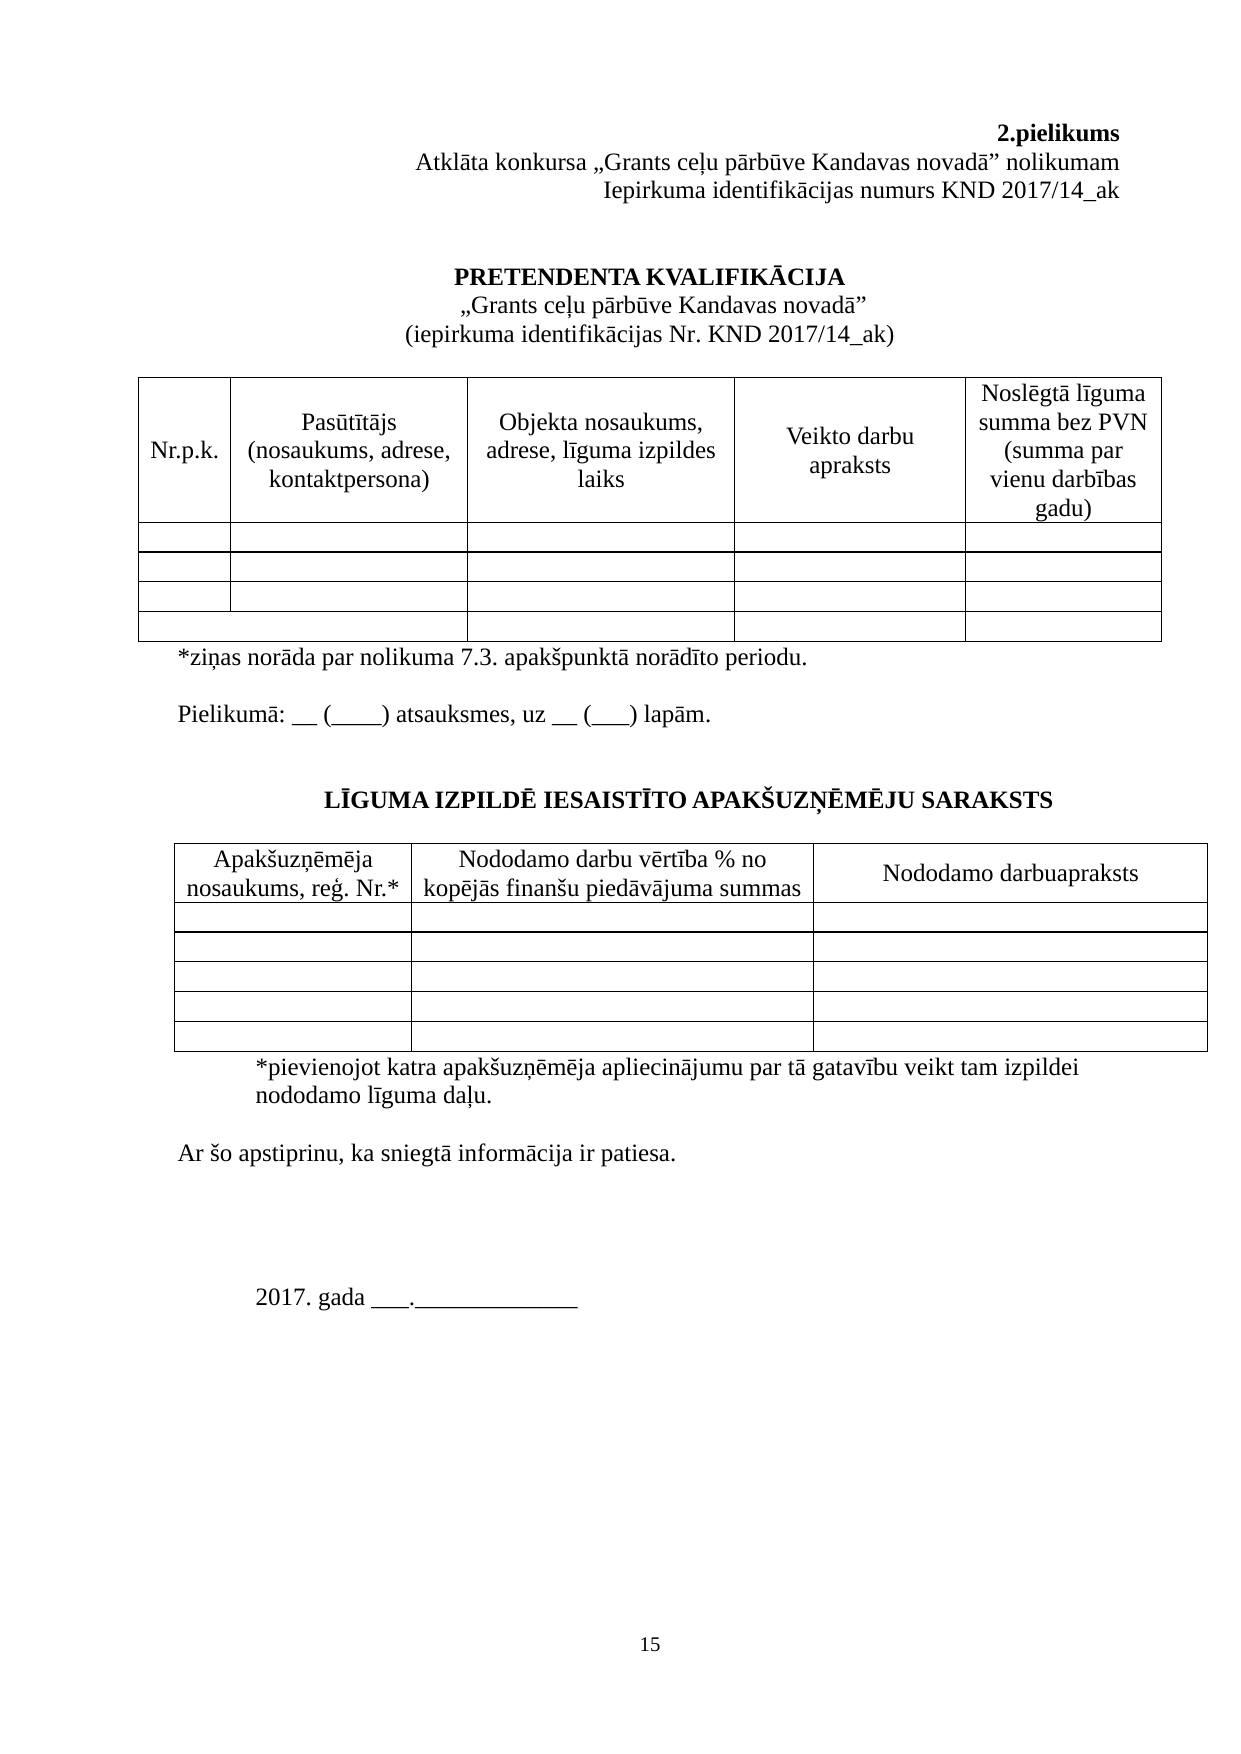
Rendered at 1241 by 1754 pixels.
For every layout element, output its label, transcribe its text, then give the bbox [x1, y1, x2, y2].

table_cell [468, 582, 734, 611]
table_cell [735, 582, 965, 611]
table_cell [814, 903, 1207, 931]
table_cell [175, 933, 411, 961]
text „Grants ceļu pārbūve Kandavas novadā” [177, 291, 1119, 319]
table_cell [412, 962, 813, 991]
table_cell [139, 523, 230, 551]
table_cell [412, 1022, 813, 1051]
table_header Noslēgtā līguma summa bez PVN (summa par vienu darbības gadu) [966, 378, 1161, 522]
table_cell [735, 523, 965, 551]
table_cell [735, 612, 965, 641]
table_cell [175, 1022, 411, 1051]
table_cell [468, 523, 734, 551]
table_cell [814, 1022, 1207, 1051]
table_cell [966, 612, 1161, 641]
table_cell [468, 553, 734, 581]
table_cell [412, 903, 813, 931]
table_cell [412, 933, 813, 961]
table_cell [966, 582, 1161, 611]
table_cell [966, 523, 1161, 551]
text (iepirkuma identifikācijas Nr. KND 2017/14_ak) [177, 319, 1122, 348]
table_header Veikto darbu apraksts [735, 378, 965, 522]
list LĪGUMA IZPILDĒ IESAISTĪTO APAKŠUZŅĒMĒJU SARAKSTS [255, 786, 1122, 814]
table_cell [139, 612, 467, 641]
table_header Pasūtītājs (nosaukums, adrese, kontaktpersona) [231, 378, 467, 522]
table_cell [139, 553, 230, 581]
table_header Nododamo darbuapraksts [814, 844, 1207, 902]
list *pievienojot katra apakšuzņēmēja apliecinājumu par tā gatavību veikt tam izpildei nododamo līguma daļu. [255, 1052, 1122, 1109]
text 2.pielikums [177, 118, 1119, 147]
table_cell [966, 553, 1161, 581]
table_cell [231, 523, 467, 551]
text Atklāta konkursa „Grants ceļu pārbūve Kandavas novadā” nolikumam [266, 147, 1119, 176]
table_cell [175, 962, 411, 991]
table_cell [175, 992, 411, 1021]
table_header Objekta nosaukums, adrese, līguma izpildes laiks [468, 378, 734, 522]
table_cell [231, 553, 467, 581]
text Iepirkuma identifikācijas numurs KND 2017/14_ak [266, 176, 1119, 204]
table_cell [814, 992, 1207, 1021]
table_cell [231, 582, 467, 611]
table_cell [468, 612, 734, 641]
text *ziņas norāda par nolikuma 7.3. apakšpunktā norādīto periodu. [177, 642, 1122, 671]
table_header Nododamo darbu vērtība % no kopējās finanšu piedāvājuma summas [412, 844, 813, 902]
table_cell [139, 582, 230, 611]
text Ar šo apstiprinu, ka sniegtā informācija ir patiesa. [177, 1138, 1122, 1167]
table_header Nr.p.k. [139, 378, 230, 522]
list 2017. gada ___._____________ [255, 1282, 1122, 1310]
table_cell [175, 903, 411, 931]
table_cell [735, 553, 965, 581]
table_header Apakšuzņēmēja nosaukums, reģ. Nr.* [175, 844, 411, 902]
subtitle Pretendenta KVALIFIKĀCIJA [177, 262, 1122, 291]
table_cell [814, 933, 1207, 961]
table_cell [412, 992, 813, 1021]
table_cell [814, 962, 1207, 991]
text Pielikumā: __ (____) atsauksmes, uz __ (___) lapām. [177, 699, 1122, 728]
